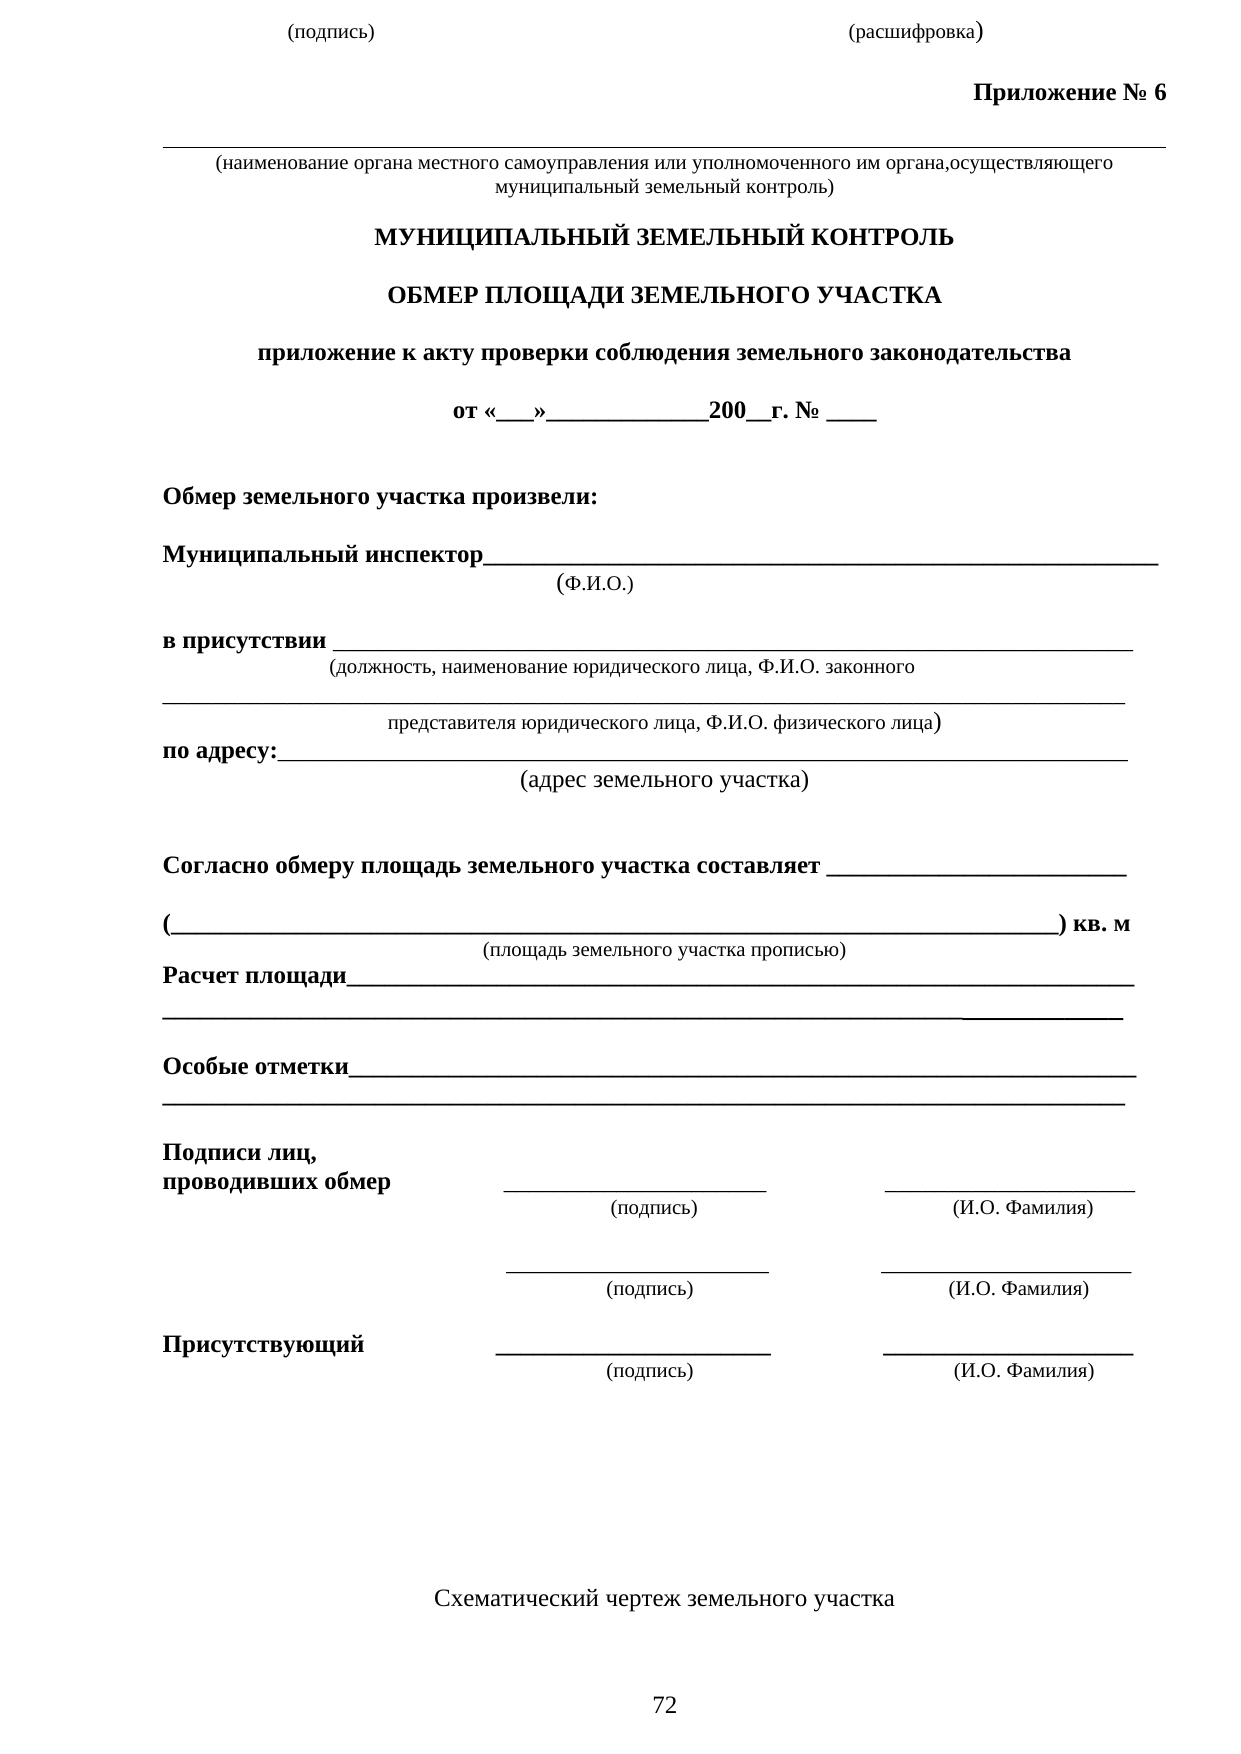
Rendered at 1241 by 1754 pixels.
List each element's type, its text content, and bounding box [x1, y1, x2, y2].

text Обмер земельного участка произвели: [162, 481, 1166, 510]
text Согласно обмеру площадь земельного участка составляет ________________________ [162, 850, 1166, 879]
text приложение к акту проверки соблюдения земельного законодательства [162, 337, 1166, 366]
text (Ф.И.О.) [162, 567, 1166, 596]
text Приложение № 6 [162, 77, 1166, 106]
text (подпись) (И.О. Фамилия) [162, 1358, 1166, 1382]
text Особые отметки_______________________________________________________________ [162, 1023, 1166, 1079]
text от «___»_____________200__г. № ____ [162, 395, 1166, 424]
text Присутствующий ______________________ ____________________ [162, 1329, 1166, 1358]
text представителя юридического лица, Ф.И.О. физического лица) [162, 706, 1166, 735]
text _____________________________________________________________________________ [162, 1079, 1166, 1108]
text (_______________________________________________________________________) кв. м [162, 908, 1166, 936]
text Муниципальный инспектор______________________________________________________ [162, 539, 1166, 567]
text проводивших обмер _____________________ ____________________ [162, 1166, 1166, 1194]
text (подпись) (И.О. Фамилия) [162, 1194, 1166, 1219]
text _____________________ ____________________ [162, 1247, 1166, 1276]
text ___________________________________________________________________________ [162, 989, 1166, 1023]
text Расчет площади_______________________________________________________________ [162, 961, 1166, 989]
text в присутствии ________________________________________________________________ [162, 625, 1166, 654]
text (наименование органа местного самоуправления или уполномоченного им органа,осуществляющего муниципальный земельный контроль) [162, 148, 1166, 198]
text ОБМЕР ПЛОЩАДИ ЗЕМЕЛЬНОГО УЧАСТКА [162, 280, 1166, 309]
text по адресу:____________________________________________________________________ [162, 735, 1166, 764]
text (должность, наименование юридического лица, Ф.И.О. законного [162, 654, 1166, 678]
text (подпись) (И.О. Фамилия) [162, 1276, 1166, 1300]
text Схематический чертеж земельного участка [162, 1583, 1166, 1612]
text (адрес земельного участка) [162, 764, 1166, 793]
text МУНИЦИПАЛЬНЫЙ ЗЕМЕЛЬНЫЙ КОНТРОЛЬ [162, 222, 1166, 251]
text (площадь земельного участка прописью) [162, 936, 1166, 961]
text _____________________________________________________________________________ [162, 678, 1166, 706]
text Подписи лиц, [162, 1137, 1166, 1166]
text (подпись) (расшифровка) [162, 15, 1166, 43]
